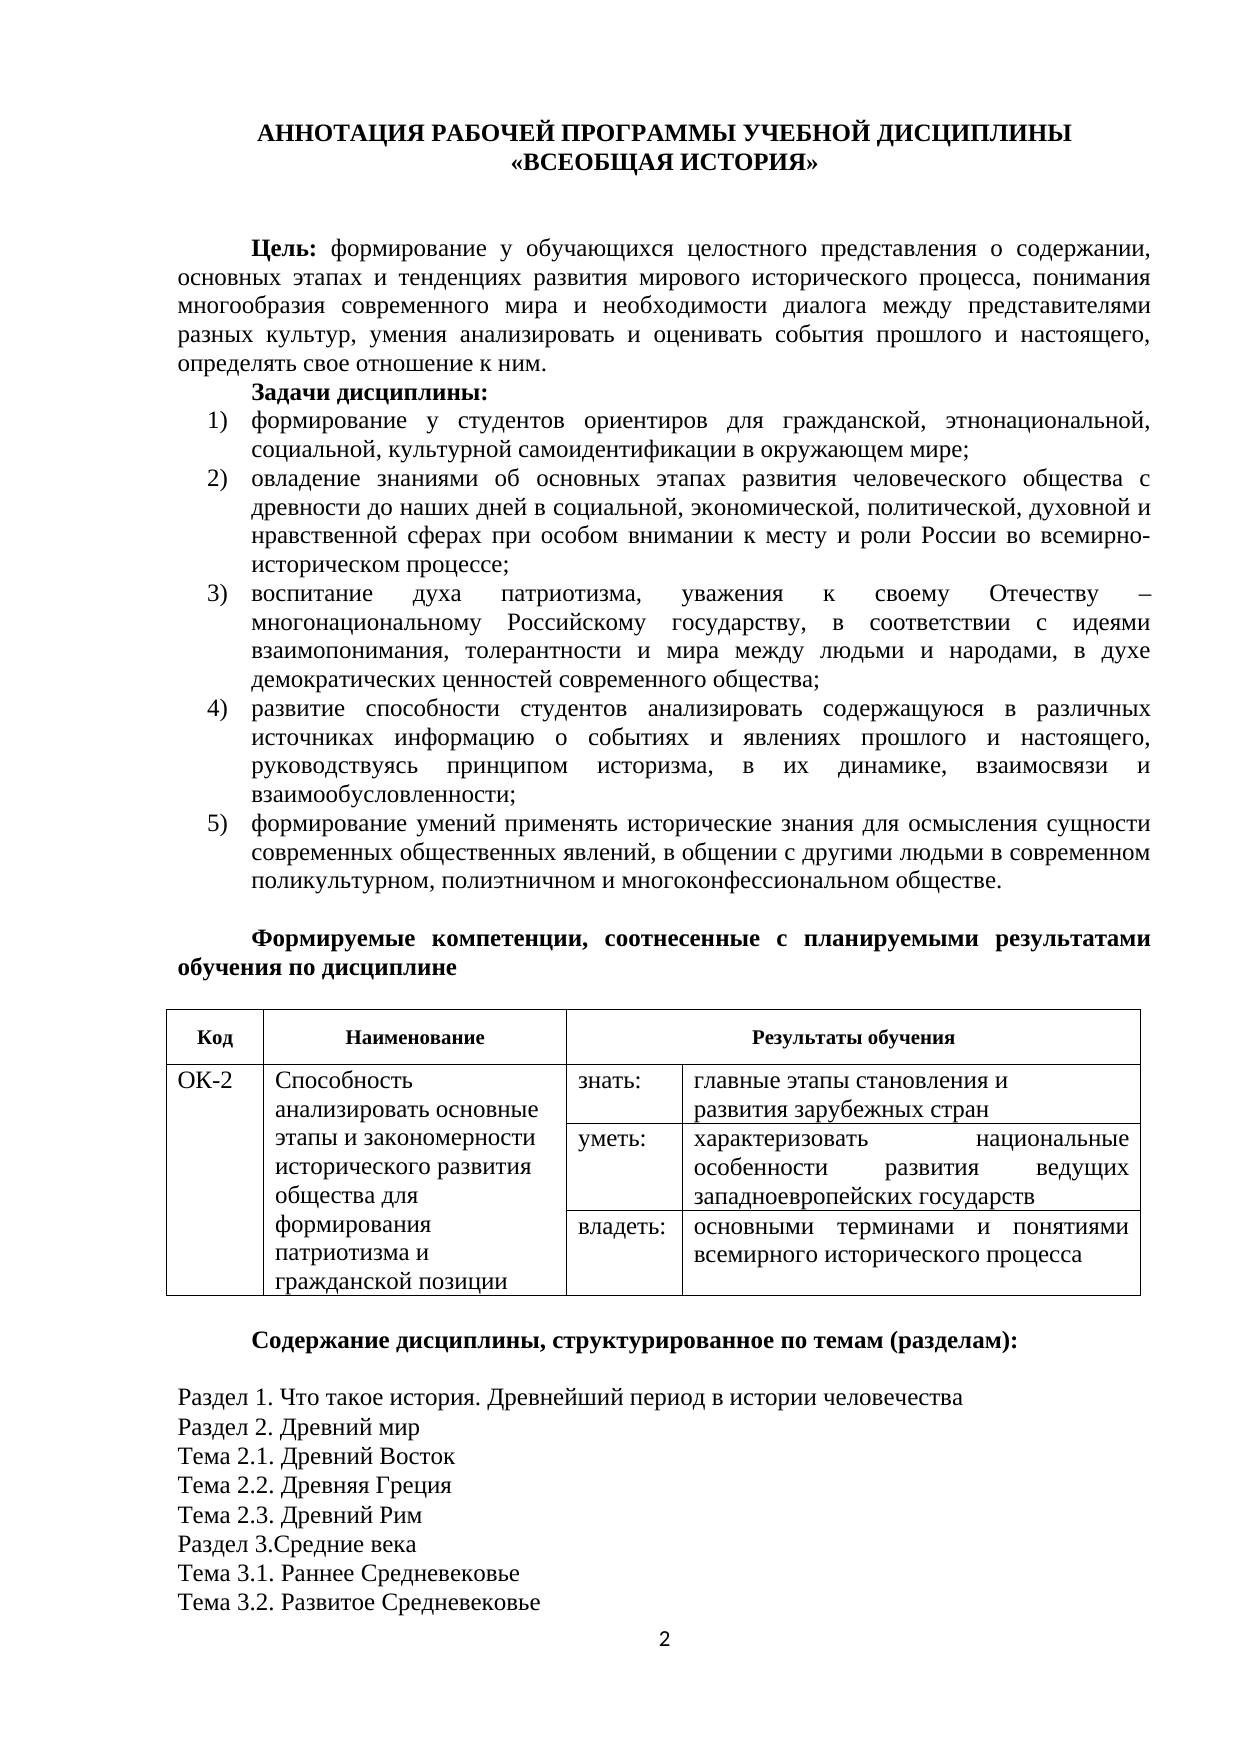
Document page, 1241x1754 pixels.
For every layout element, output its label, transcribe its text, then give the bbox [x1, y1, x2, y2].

text Цель: формирование у обучающихся целостного представления о содержании, основных этапах и тенденциях развития мирового исторического процесса, понимания многообразия современного мира и необходимости диалога между представителями разных культур, умения анализировать и оценивать события прошлого и настоящего, определять свое отношение к ним. [177, 233, 1152, 377]
table_cell Тема 2.2. Древняя Греция [166, 1470, 1167, 1500]
table_cell уметь: [567, 1124, 682, 1210]
table_cell Раздел 3.Средние века [166, 1529, 1167, 1558]
table_cell знать: [567, 1065, 682, 1122]
list формирование умений применять исторические знания для осмысления сущности современных общественных явлений, в общении с другими людьми в современном поликультурном, полиэтничном и многоконфессиональном обществе. [207, 808, 1152, 894]
table_cell характеризовать национальные особенности развития ведущих западноевропейских государств [683, 1124, 1140, 1210]
table_cell главные этапы становления и развития зарубежных стран [683, 1065, 1140, 1122]
text Задачи дисциплины: [177, 377, 1152, 406]
table_cell Тема 2.1. Древний Восток [166, 1441, 1167, 1470]
list формирование у студентов ориентиров для гражданской, этнонациональной, социальной, культурной самоидентификации в окружающем мире; [207, 406, 1152, 463]
table_cell Тема 3.1. Раннее Средневековье [166, 1559, 1167, 1587]
list овладение знаниями об основных этапах развития человеческого общества с древности до наших дней в социальной, экономической, политической, духовной и нравственной сферах при особом внимании к месту и роли России во всемирно-историческом процессе; [207, 463, 1152, 578]
list воспитание духа патриотизма, уважения к своему Отечеству – многонациональному Российскому государству, в соответствии с идеями взаимопонимания, толерантности и мира между людьми и народами, в духе демократических ценностей современного общества; [207, 578, 1152, 693]
table_cell владеть: [567, 1211, 682, 1295]
subtitle «ВСЕОБЩАЯ ИСТОРИЯ» [177, 147, 1152, 176]
table_header Код [167, 1010, 263, 1064]
text Формируемые компетенции, соотнесенные с планируемыми результатами обучения по дисциплине [177, 923, 1152, 981]
table_cell ОК-2 [167, 1065, 263, 1295]
table_cell Тема 3.2. Развитое Средневековье [166, 1587, 1167, 1616]
table_header Наименование [264, 1010, 566, 1064]
table_header Раздел 1. Что такое история. Древнейший период в истории человечества [166, 1382, 1167, 1412]
table_header Результаты обучения [567, 1010, 1140, 1064]
list развитие способности студентов анализировать содержащуюся в различных источниках информацию о событиях и явлениях прошлого и настоящего, руководствуясь принципом историзма, в их динамике, взаимосвязи и взаимообусловленности; [207, 693, 1152, 808]
text АННОТАЦИЯ РАБОЧЕЙ ПРОГРАММЫ УЧЕБНОЙ ДИСЦИПЛИНЫ [177, 118, 1152, 147]
table_cell основными терминами и понятиями всемирного исторического процесса [683, 1211, 1140, 1295]
table_cell Тема 2.3. Древний Рим [166, 1500, 1167, 1529]
text Содержание дисциплины, структурированное по темам (разделам): [177, 1325, 1152, 1353]
table_cell Способность анализировать основные этапы и закономерности исторического развития общества для формирования патриотизма и гражданской позиции [264, 1065, 566, 1295]
table_cell Раздел 2. Древний мир [166, 1412, 1167, 1441]
